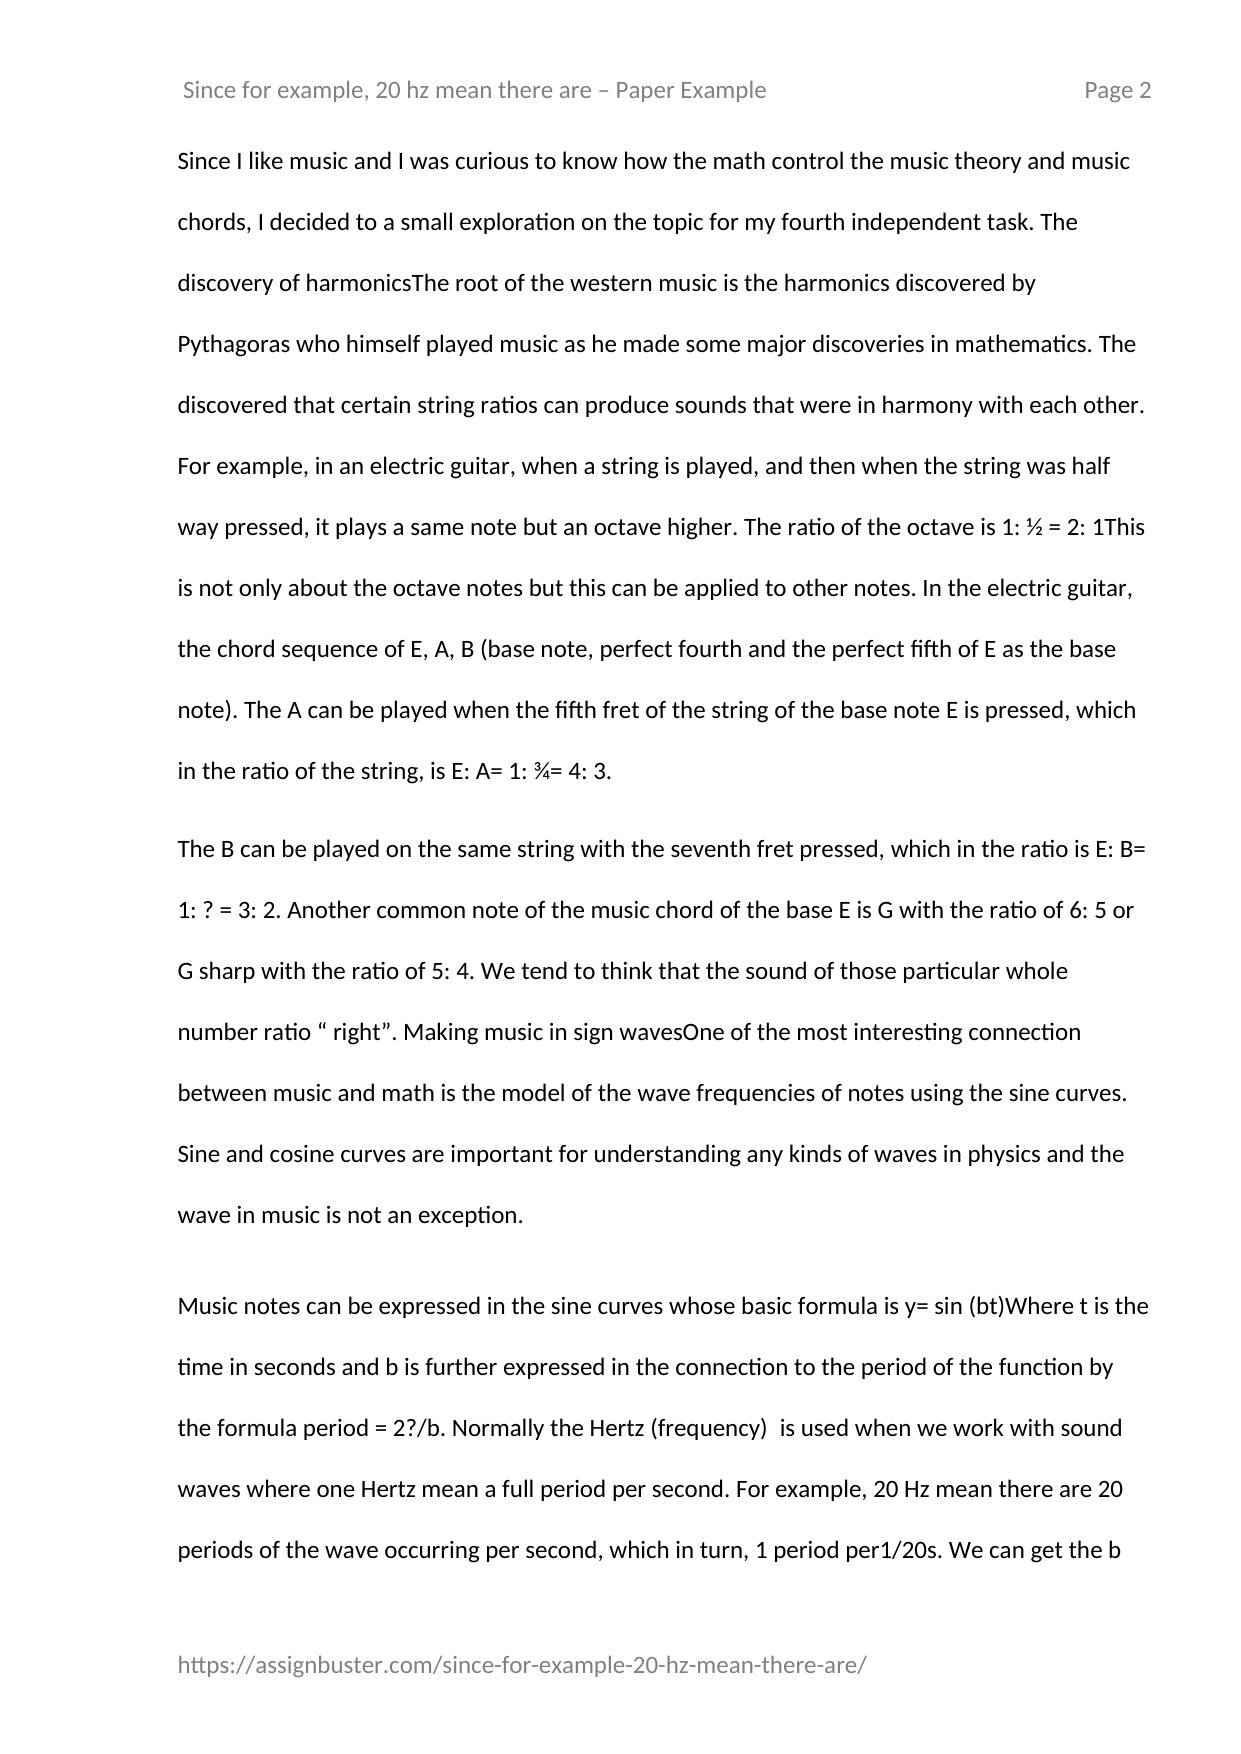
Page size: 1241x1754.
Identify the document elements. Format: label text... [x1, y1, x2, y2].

text The B can be played on the same string with the seventh fret pressed, which in the ratio is E: B= 1: ? = 3: 2. Another common note of the music chord of the base E is G with the ratio of 6: 5 or G sharp with the ratio of 5: 4. We tend to think that the sound of those particular whole number ratio “ right”. Making music in sign wavesOne of the most interesting connection between music and math is the model of the wave frequencies of notes using the sine curves. Sine and cosine curves are important for understanding any kinds of waves in physics and the wave in music is not an exception. [177, 833, 1152, 1230]
text Since I like music and I was curious to know how the math control the music theory and music chords, I decided to a small exploration on the topic for my fourth independent task. The discovery of harmonicsThe root of the western music is the harmonics discovered by Pythagoras who himself played music as he made some major discoveries in mathematics. The discovered that certain string ratios can produce sounds that were in harmony with each other. For example, in an electric guitar, when a string is played, and then when the string was half way pressed, it plays a same note but an octave higher. The ratio of the octave is 1: ½ = 2: 1This is not only about the octave notes but this can be applied to other notes. In the electric guitar, the chord sequence of E, A, B (base note, perfect fourth and the perfect fifth of E as the base note). The A can be played when the fifth fret of the string of the base note E is pressed, which in the ratio of the string, is E: A= 1: ¾= 4: 3. [177, 145, 1152, 786]
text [177, 1290, 1152, 1564]
